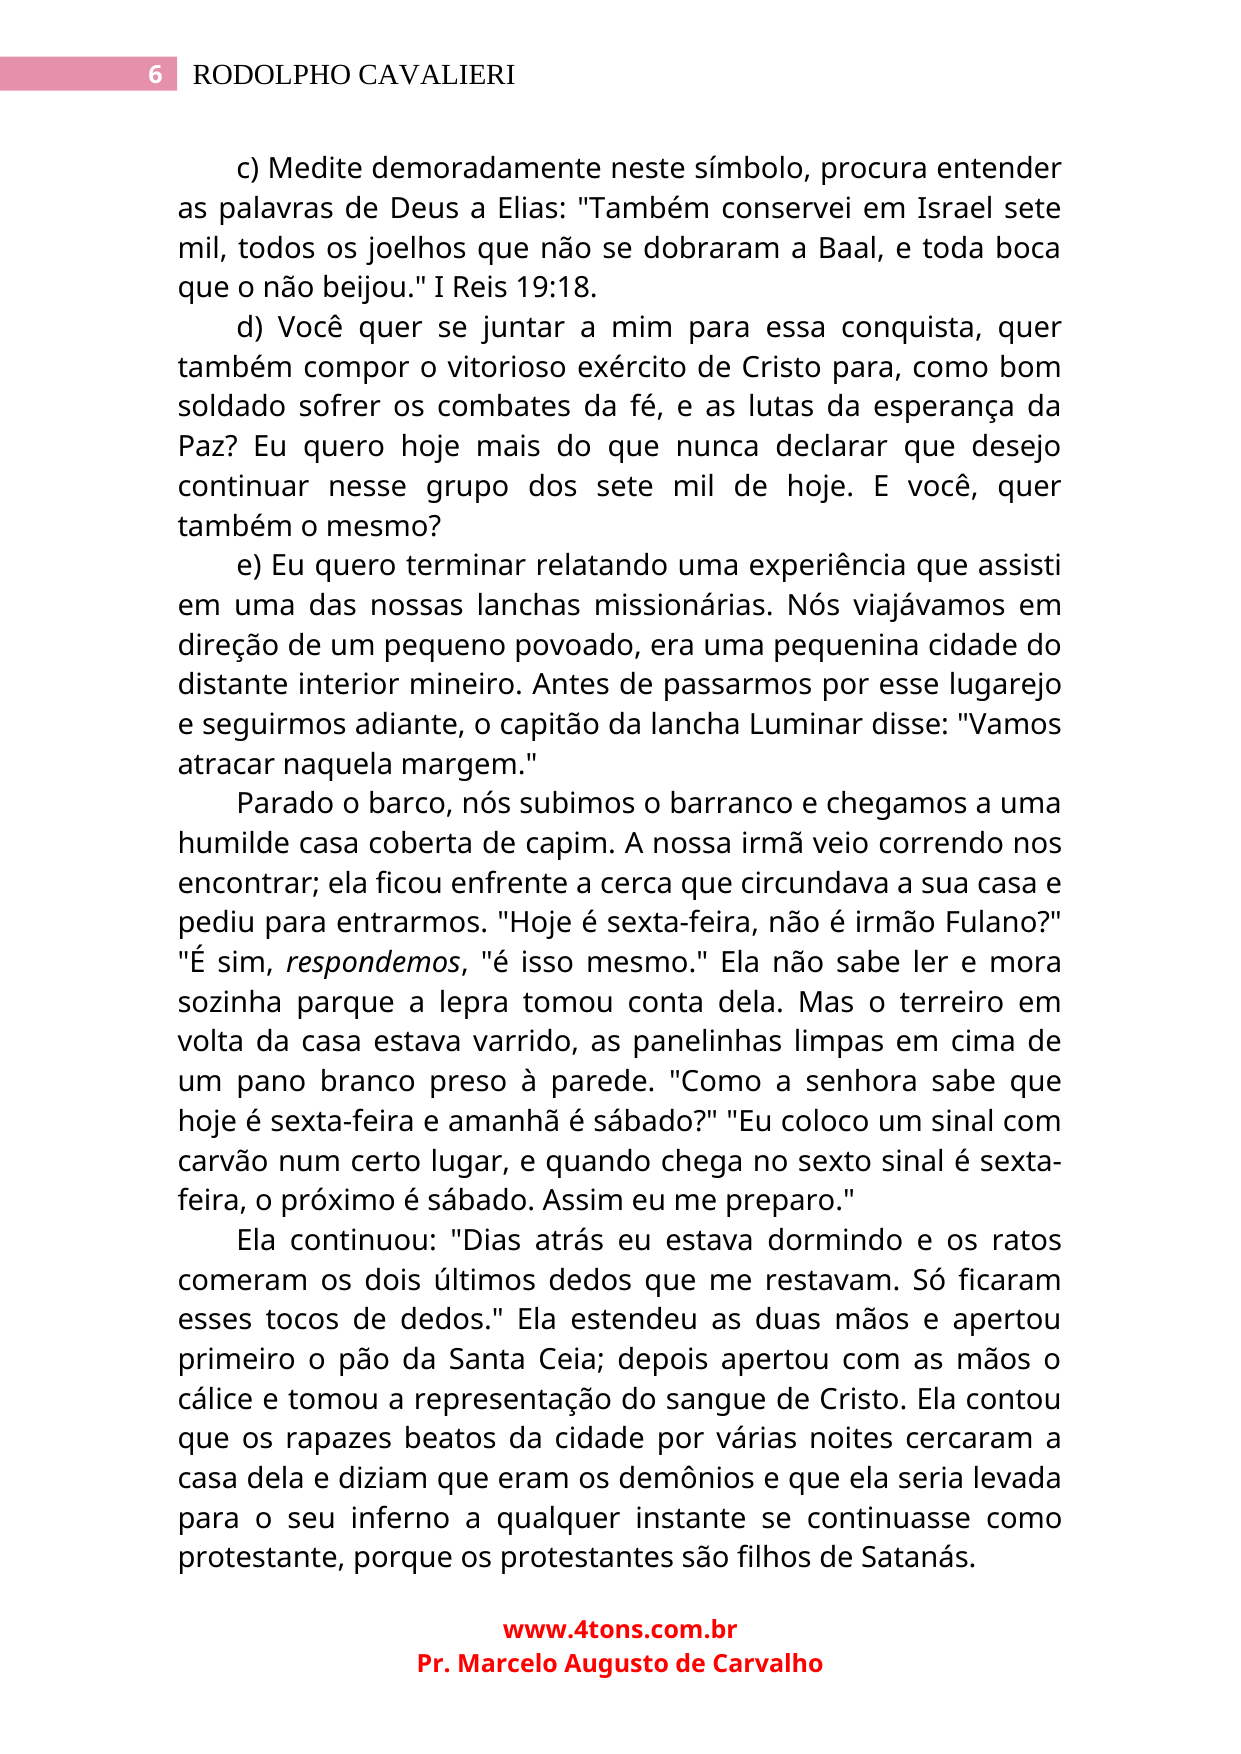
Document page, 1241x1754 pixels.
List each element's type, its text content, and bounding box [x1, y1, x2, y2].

text d) Você quer se juntar a mim para essa conquista, quer também compor o vitorioso exército de Cristo para, como bom soldado sofrer os combates da fé, e as lutas da esperança da Paz? Eu quero hoje mais do que nunca declarar que desejo continuar nesse grupo dos sete mil de hoje. E você, quer também o mesmo? [177, 306, 1063, 544]
text Ela continuou: "Dias atrás eu estava dormindo e os ratos comeram os dois últimos dedos que me restavam. Só ficaram esses tocos de dedos." Ela estendeu as duas mãos e apertou primeiro o pão da Santa Ceia; depois apertou com as mãos o cálice e tomou a representação do sangue de Cristo. Ela contou que os rapazes beatos da cidade por várias noites cercaram a casa dela e diziam que eram os demônios e que ela seria levada para o seu inferno a qualquer instante se continuasse como protestante, porque os protestantes são filhos de Satanás. [177, 1219, 1063, 1576]
text Parado o barco, nós subimos o barranco e chegamos a uma humilde casa coberta de capim. A nossa irmã veio correndo nos encontrar; ela ficou enfrente a cerca que circundava a sua casa e pediu para entrarmos. "Hoje é sexta-feira, não é irmão Fulano?" "É sim, respondemos, "é isso mesmo." Ela não sabe ler e mora sozinha parque a lepra tomou conta dela. Mas o terreiro em volta da casa estava varrido, as panelinhas limpas em cima de um pano branco preso à parede. "Como a senhora sabe que hoje é sexta-feira e amanhã é sábado?" "Eu coloco um sinal com carvão num certo lugar, e quando chega no sexto sinal é sexta-feira, o próximo é sábado. Assim eu me preparo." [177, 783, 1063, 1219]
text e) Eu quero terminar relatando uma experiência que assisti em uma das nossas lanchas missionárias. Nós viajávamos em direção de um pequeno povoado, era uma pequenina cidade do distante interior mineiro. Antes de passarmos por esse lugarejo e seguirmos adiante, o capitão da lancha Luminar disse: "Vamos atracar naquela margem." [177, 544, 1063, 783]
text c) Medite demoradamente neste símbolo, procura entender as palavras de Deus a Elias: "Também conservei em Israel sete mil, todos os joelhos que não se dobraram a Baal, e toda boca que o não beijou." I Reis 19:18. [177, 148, 1063, 306]
